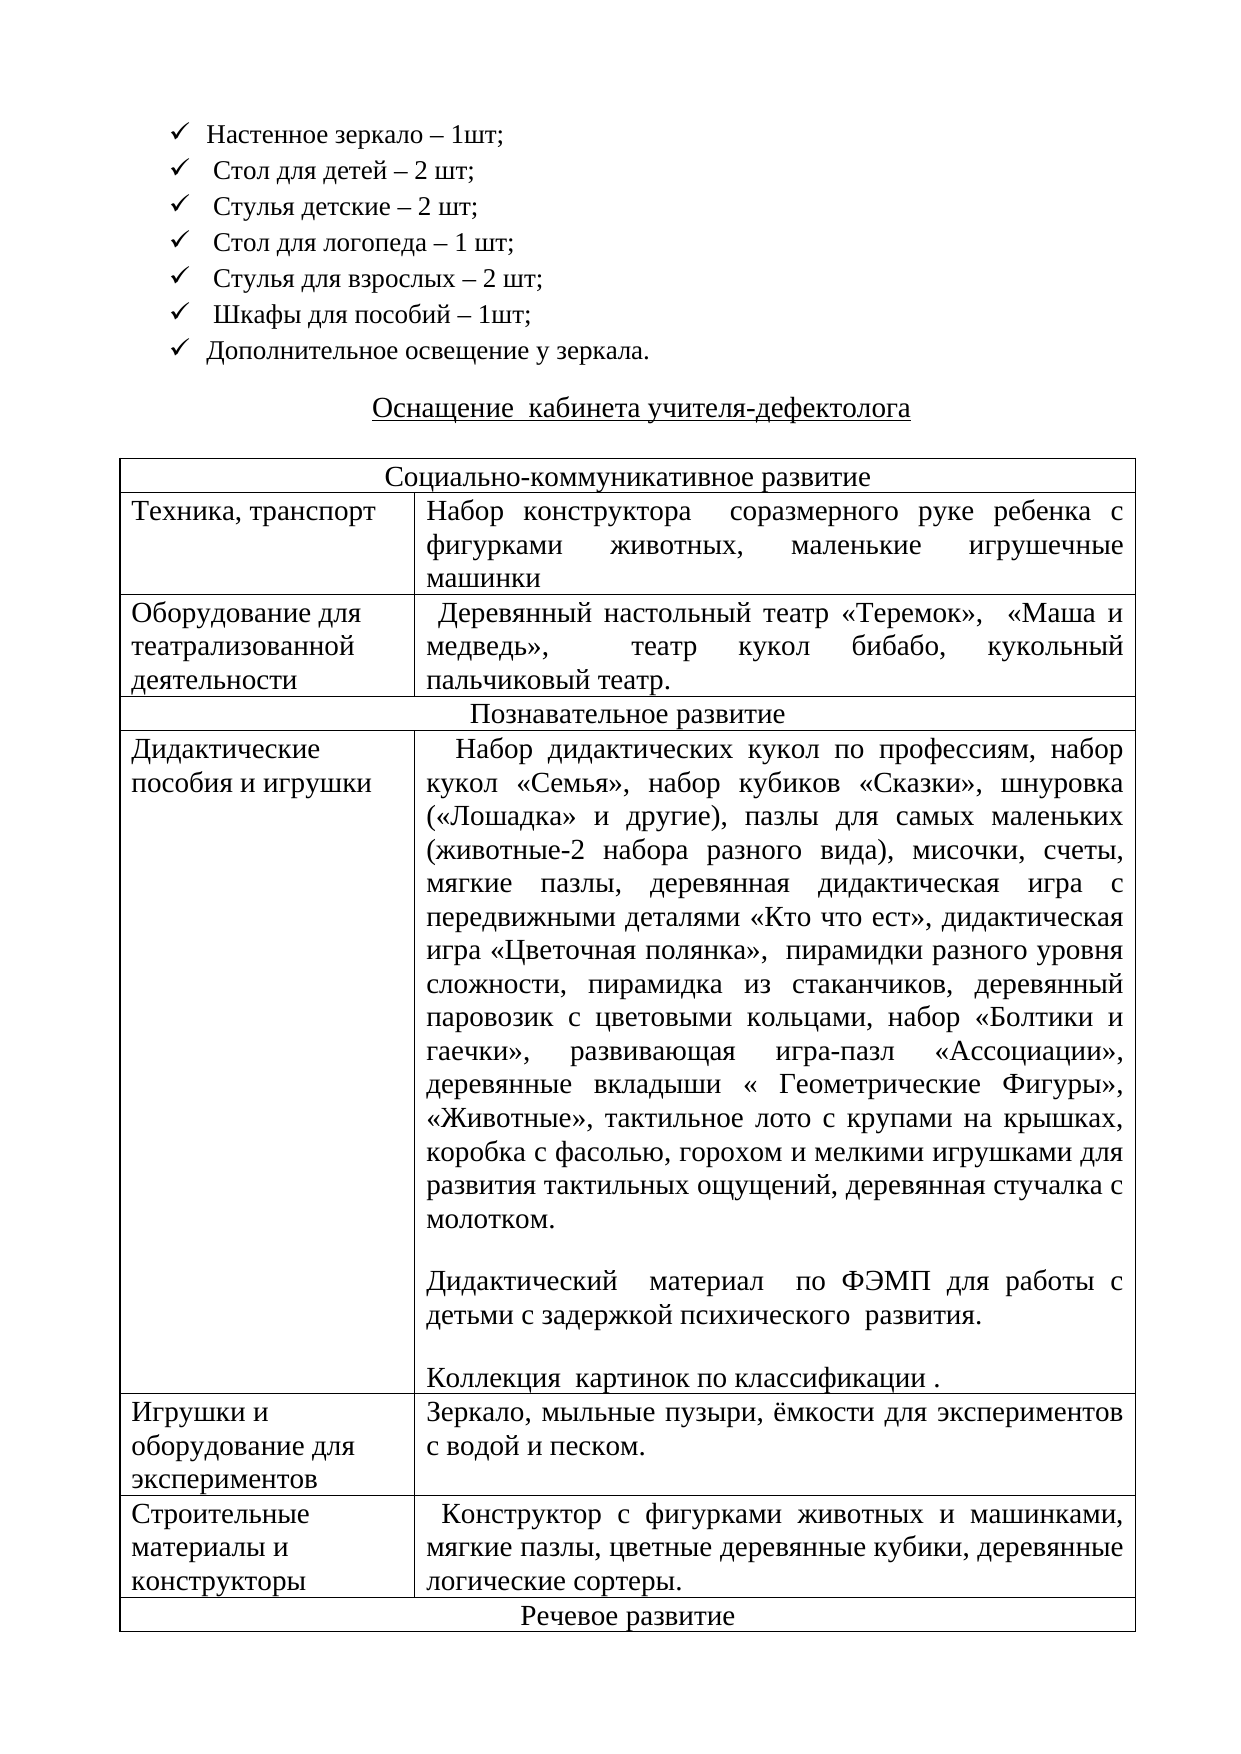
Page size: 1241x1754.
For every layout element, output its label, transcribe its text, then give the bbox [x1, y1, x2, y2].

table_cell Конструктор с фигурками животных и машинками, мягкие пазлы, цветные деревянные кубики, деревянные логические сортеры. [415, 1496, 1135, 1597]
list Стулья для взрослых – 2 шт; [169, 262, 1152, 293]
list Настенное зеркало – 1шт; [169, 118, 1152, 149]
table_cell Речевое развитие [121, 1598, 1135, 1631]
table_cell Техника, транспорт [121, 493, 414, 594]
table_cell Деревянный настольный театр «Теремок», «Маша и медведь», театр кукол бибабо, кукольный пальчиковый театр. [415, 595, 1135, 696]
text Оснащение кабинета учителя-дефектолога [131, 391, 1152, 424]
table_cell Строительные материалы и конструкторы [121, 1496, 414, 1597]
list Шкафы для пособий – 1шт; [169, 298, 1152, 329]
list Стулья детские – 2 шт; [169, 190, 1152, 221]
table_cell Игрушки и оборудование для экспериментов [121, 1394, 414, 1495]
table_cell Дидактические пособия и игрушки [121, 731, 414, 1393]
table_cell Познавательное развитие [121, 697, 1135, 730]
table_cell Зеркало, мыльные пузыри, ёмкости для экспериментов с водой и песком. [415, 1394, 1135, 1495]
table_cell Набор конструктора соразмерного руке ребенка с фигурками животных, маленькие игрушечные машинки [415, 493, 1135, 594]
list Дополнительное освещение у зеркала. [169, 334, 1152, 365]
table_cell Набор дидактических кукол по профессиям, набор кукол «Семья», набор кубиков «Сказки», шнуровка («Лошадка» и другие), пазлы для самых маленьких (животные-2 набора разного вида), мисочки, счеты, мягкие пазлы, деревянная дидактическая игра с передвижными деталями «Кто что ест», дидактическая игра «Цветочная полянка», пирамидки разного уровня сложности, пирамидка из стаканчиков, деревянный паровозик с цветовыми кольцами, набор «Болтики и гаечки», развивающая игра-пазл «Ассоциации», деревянные вкладыши « Геометрические Фигуры», «Животные», тактильное лото с крупами на крышках, коробка с фасолью, горохом и мелкими игрушками для развития тактильных ощущений, деревянная стучалка с молотком. Дидактический материал по ФЭМП для работы с детьми с задержкой психического развития. Коллекция картинок по классификации . [415, 731, 1135, 1393]
list Стол для логопеда – 1 шт; [169, 226, 1152, 257]
list Стол для детей – 2 шт; [169, 154, 1152, 185]
table_cell Оборудование для театрализованной деятельности [121, 595, 414, 696]
table_header Социально-коммуникативное развитие [121, 459, 1135, 492]
